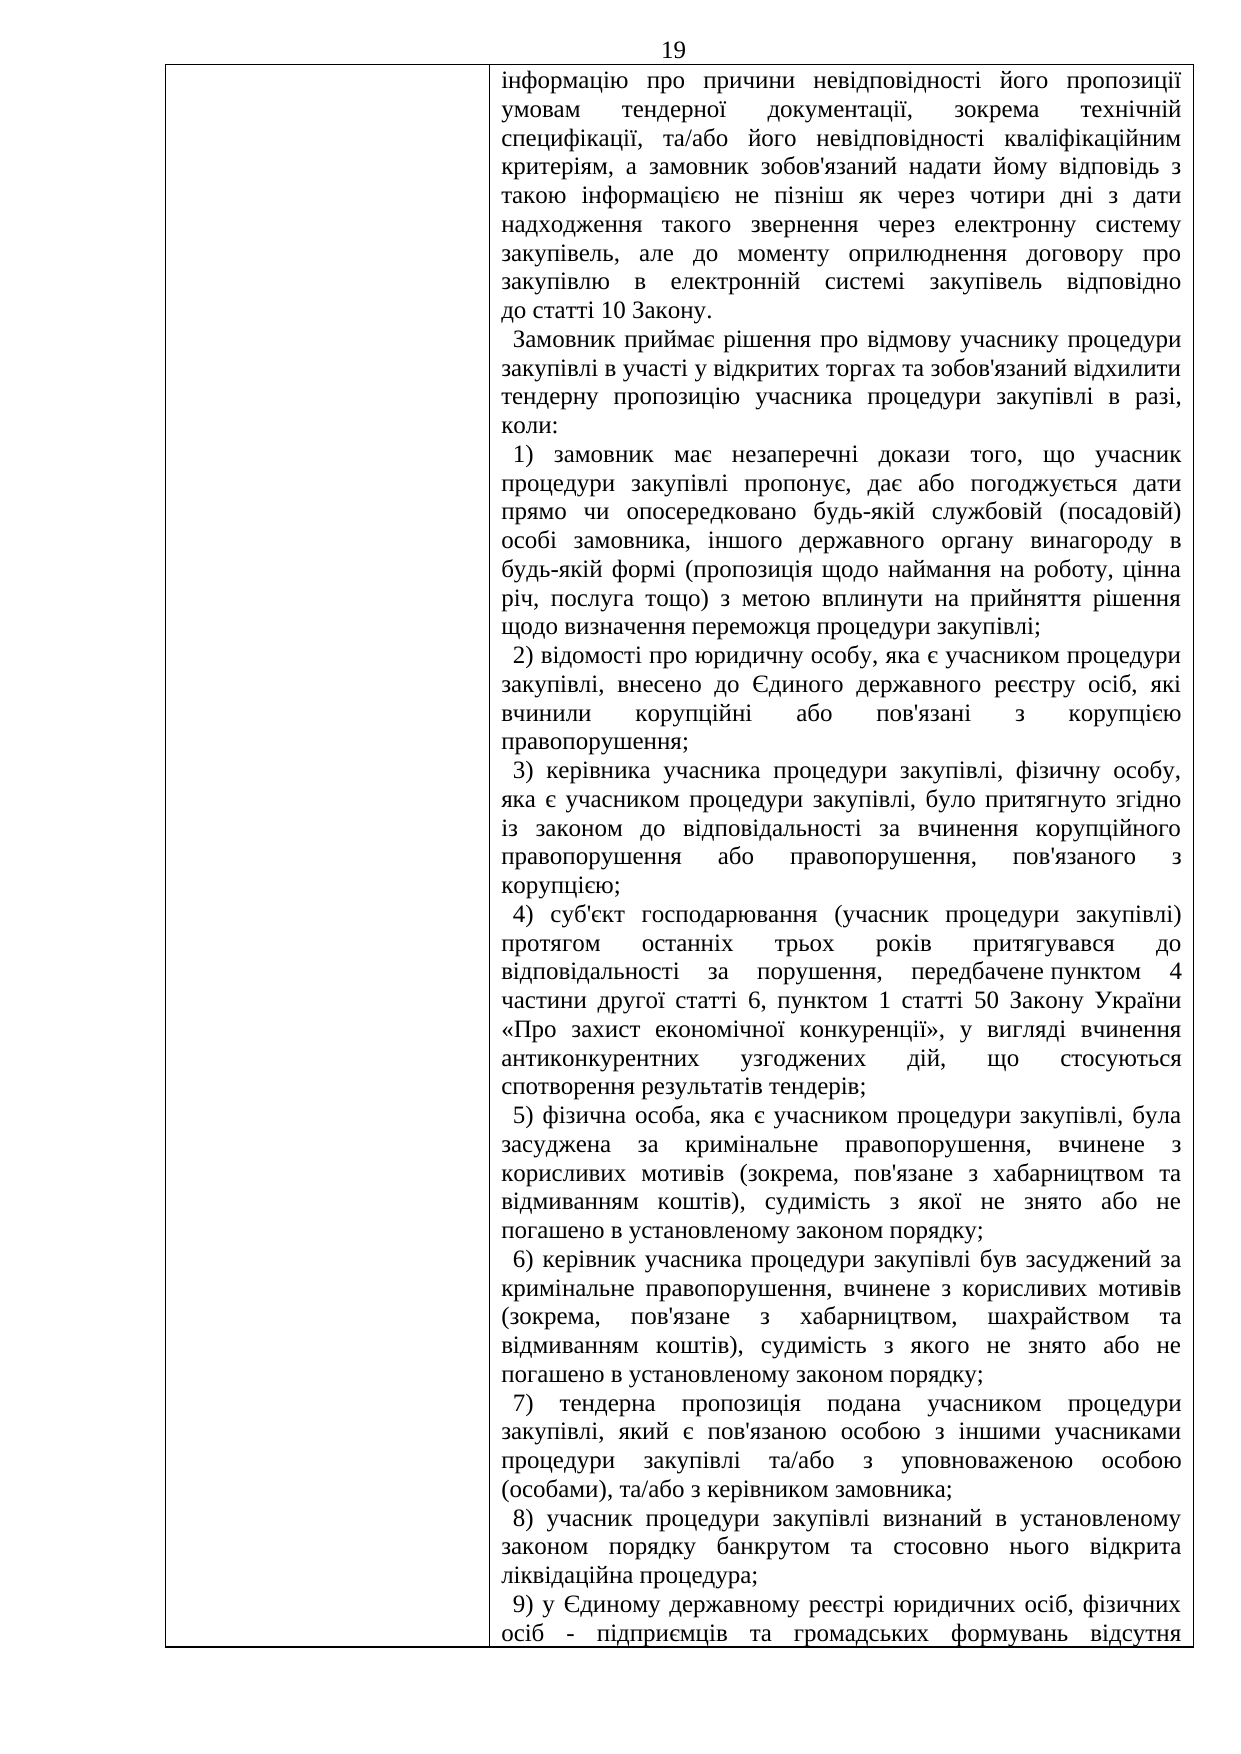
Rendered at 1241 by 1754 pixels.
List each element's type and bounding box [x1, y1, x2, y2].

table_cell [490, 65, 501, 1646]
table_cell [166, 65, 489, 1646]
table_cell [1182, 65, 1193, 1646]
